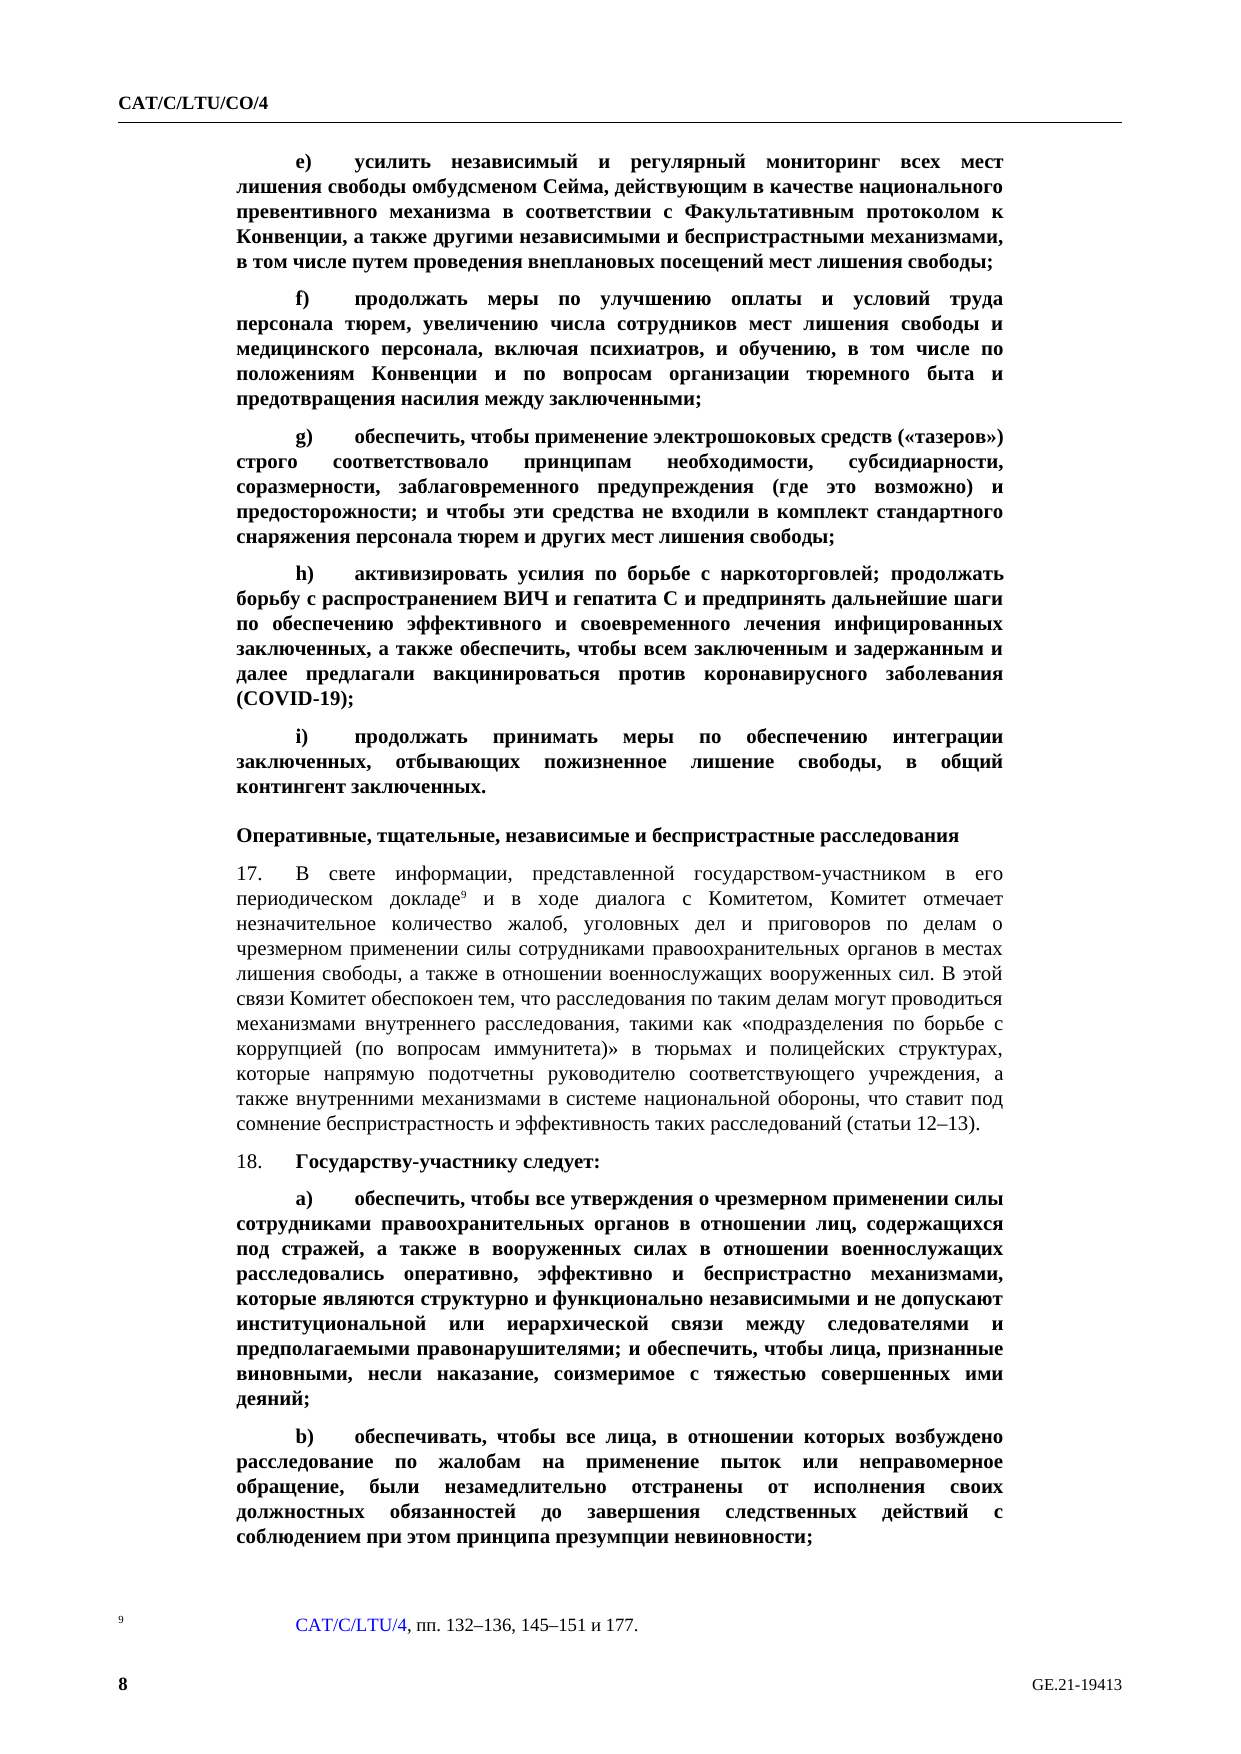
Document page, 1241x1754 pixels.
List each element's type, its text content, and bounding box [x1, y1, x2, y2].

text f) продолжать меры по улучшению оплаты и условий труда персонала тюрем, увеличению числа сотрудников мест лишения свободы и медицинского персонала, включая психиатров, и обучению, в том числе по положениям Конвенции и по вопросам организации тюремного быта и предотвращения насилия между заключенными; [236, 285, 1004, 410]
text g) обеспечить, чтобы применение электрошоковых средств («тазеров») строго соответствовало принципам необходимости, субсидиарности, соразмерности, заблаговременного предупреждения (где это возможно) и предосторожности; и чтобы эти средства не входили в комплект стандартного снаряжения персонала тюрем и других мест лишения свободы; [236, 423, 1004, 548]
text h) активизировать усилия по борьбе с наркоторговлей; продолжать борьбу с распространением ВИЧ и гепатита С и предпринять дальнейшие шаги по обеспечению эффективного и своевременного лечения инфицированных заключенных, а также обеспечить, чтобы всем заключенным и задержанным и далее предлагали вакцинироваться против коронавирусного заболевания (COVID-19); [236, 560, 1004, 710]
text 18. Государству-участнику следует: [236, 1148, 1004, 1173]
text b) обеспечивать, чтобы все лица, в отношении которых возбуждено расследование по жалобам на применение пыток или неправомерное обращение, были незамедлительно отстранены от исполнения своих должностных обязанностей до завершения следственных действий с соблюдением при этом принципа презумпции невиновности; [236, 1423, 1004, 1548]
text 17. В свете информации, представленной государством-участником в его периодическом докладе и в ходе диалога с Комитетом, Комитет отмечает незначительное количество жалоб, уголовных дел и приговоров по делам о чрезмерном применении силы сотрудниками правоохранительных органов в местах лишения свободы, а также в отношении военнослужащих вооруженных сил. В этой связи Комитет обеспокоен тем, что расследования по таким делам могут проводиться механизмами внутреннего расследования, такими как «подразделения по борьбе с коррупцией (по вопросам иммунитета)» в тюрьмах и полицейских структурах, которые напрямую подотчетны руководителю соответствующего учреждения, а также внутренними механизмами в системе национальной обороны, что ставит под сомнение беспристрастность и эффективность таких расследований (статьи 12–13). [236, 860, 1004, 1135]
text Оперативные, тщательные, независимые и беспристрастные расследования [118, 823, 1004, 848]
text a) обеспечить, чтобы все утверждения о чрезмерном применении силы сотрудниками правоохранительных органов в отношении лиц, содержащихся под стражей, а также в вооруженных силах в отношении военнослужащих расследовались оперативно, эффективно и беспристрастно механизмами, которые являются структурно и функционально независимыми и не допускают институциональной или иерархической связи между следователями и предполагаемыми правонарушителями; и обеспечить, чтобы лица, признанные виновными, несли наказание, соизмеримое с тяжестью совершенных ими деяний; [236, 1185, 1004, 1410]
text e) усилить независимый и регулярный мониторинг всех мест лишения свободы омбудсменом Сейма, действующим в качестве национального превентивного механизма в соответствии с Факультативным протоколом к Конвенции, а также другими независимыми и беспристрастными механизмами, в том числе путем проведения внеплановых посещений мест лишения свободы; [236, 148, 1004, 273]
text i) продолжать принимать меры по обеспечению интеграции заключенных, отбывающих пожизненное лишение свободы, в общий контингент заключенных. [236, 723, 1004, 798]
